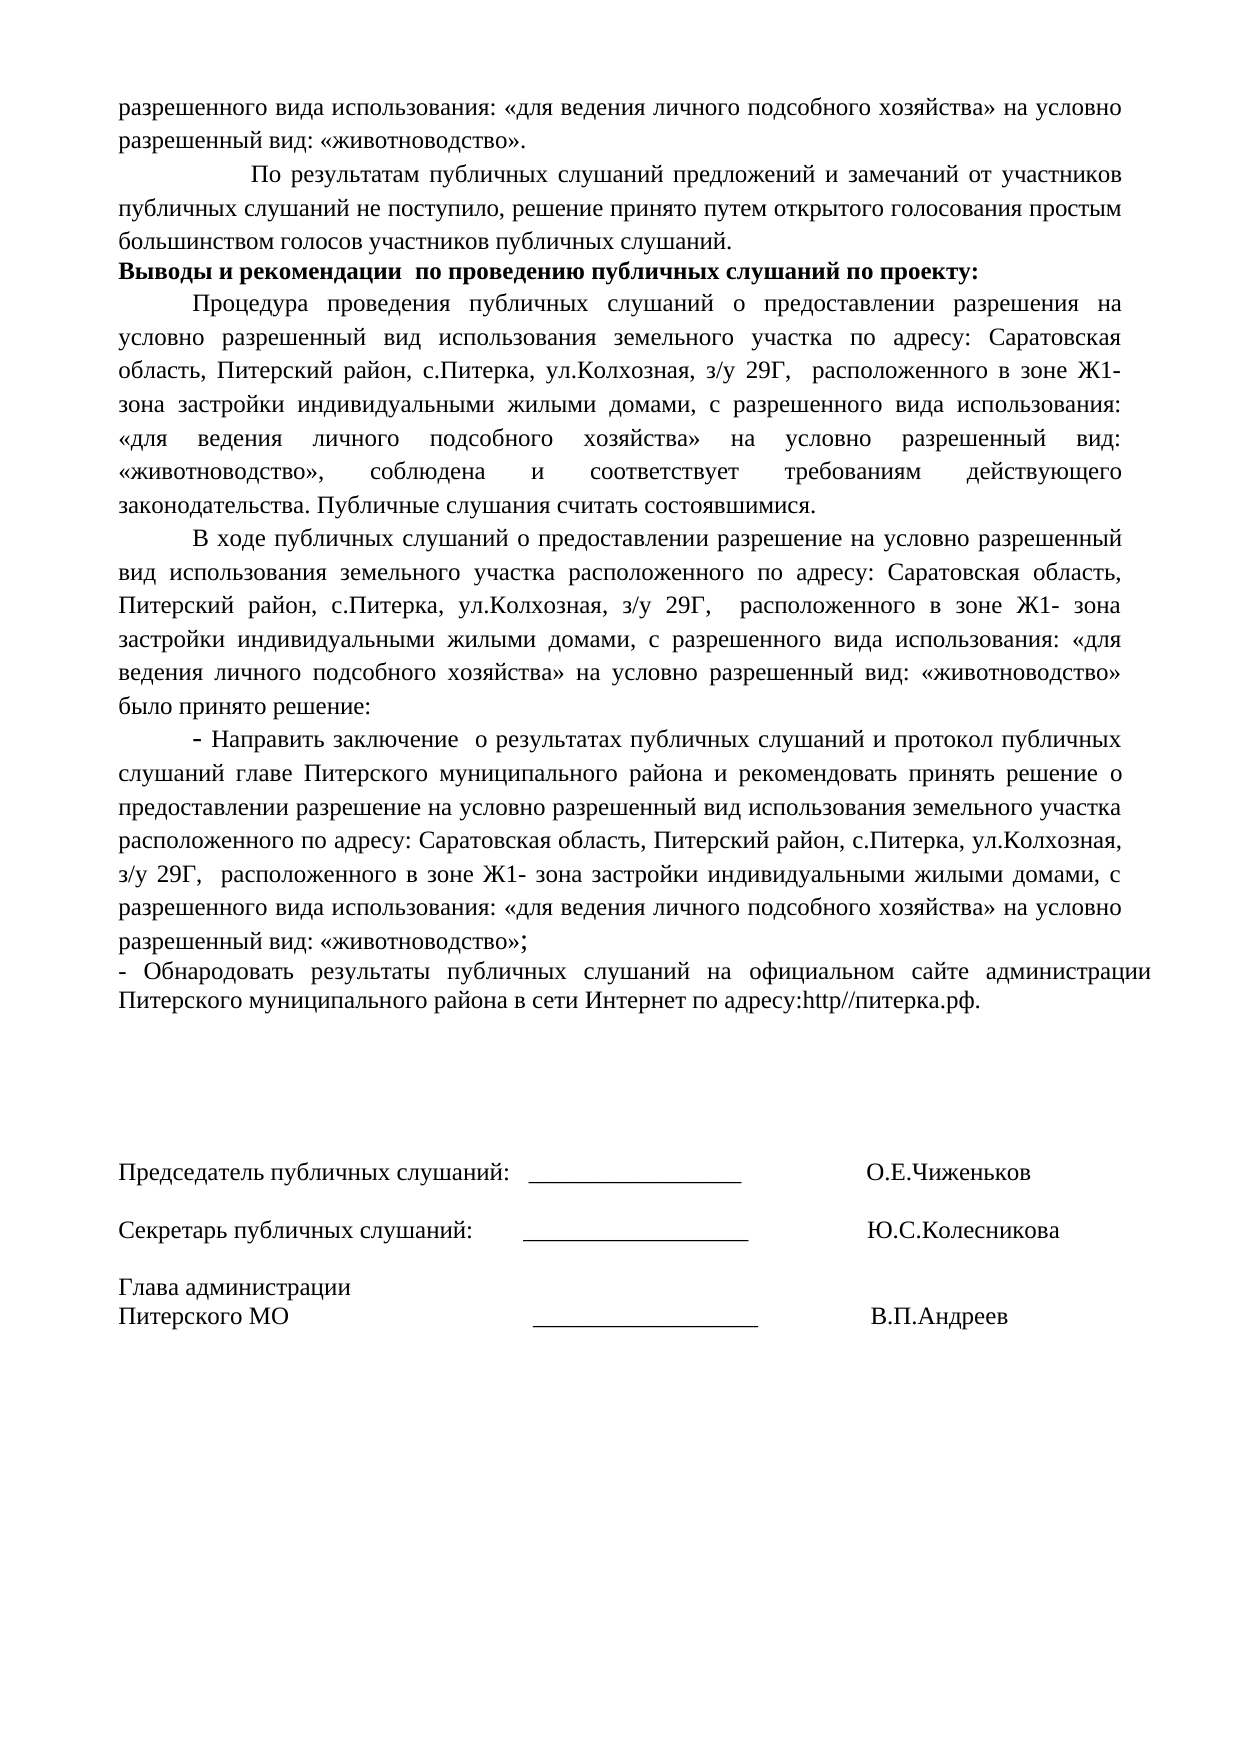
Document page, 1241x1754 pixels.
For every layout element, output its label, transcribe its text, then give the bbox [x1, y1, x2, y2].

text По результатам публичных слушаний предложений и замечаний от участников публичных слушаний не поступило, решение принято путем открытого голосования простым большинством голосов участников публичных слушаний. [118, 156, 1122, 256]
text В ходе публичных слушаний о предоставлении разрешение на условно разрешенный вид использования земельного участка расположенного по адресу: Саратовская область, Питерский район, с.Питерка, ул.Колхозная, з/у 29Г, расположенного в зоне Ж1- зона застройки индивидуальными жилыми домами, с разрешенного вида использования: «для ведения личного подсобного хозяйства» на условно разрешенный вид: «животноводство» было принято решение: [118, 520, 1122, 721]
text - Направить заключение о результатах публичных слушаний и протокол публичных слушаний главе Питерского муниципального района и рекомендовать принять решение о предоставлении разрешение на условно разрешенный вид использования земельного участка расположенного по адресу: Саратовская область, Питерский район, с.Питерка, ул.Колхозная, з/у 29Г, расположенного в зоне Ж1- зона застройки индивидуальными жилыми домами, с разрешенного вида использования: «для ведения личного подсобного хозяйства» на условно разрешенный вид: «животноводство»; [118, 721, 1122, 956]
text - Обнародовать результаты публичных слушаний на официальном сайте администрации Питерского муниципального района в сети Интернет по адресу:http//питерка.рф. [118, 956, 1152, 1013]
text Процедура проведения публичных слушаний о предоставлении разрешения на условно разрешенный вид использования земельного участка по адресу: Саратовская область, Питерский район, с.Питерка, ул.Колхозная, з/у 29Г, расположенного в зоне Ж1- зона застройки индивидуальными жилыми домами, с разрешенного вида использования: «для ведения личного подсобного хозяйства» на условно разрешенный вид: «животноводство», соблюдена и соответствует требованиям действующего законодательства. Публичные слушания считать состоявшимися. [118, 285, 1122, 520]
text Секретарь публичных слушаний: __________________ Ю.С.Колесникова [118, 1215, 1152, 1243]
text Выводы и рекомендации по проведению публичных слушаний по проекту: [118, 256, 1152, 285]
text Питерского МО __________________ В.П.Андреев [118, 1301, 1152, 1330]
text Глава администрации [118, 1272, 1152, 1301]
text Председатель публичных слушаний: _________________ О.Е.Чиженьков [118, 1157, 1152, 1186]
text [118, 89, 1122, 156]
